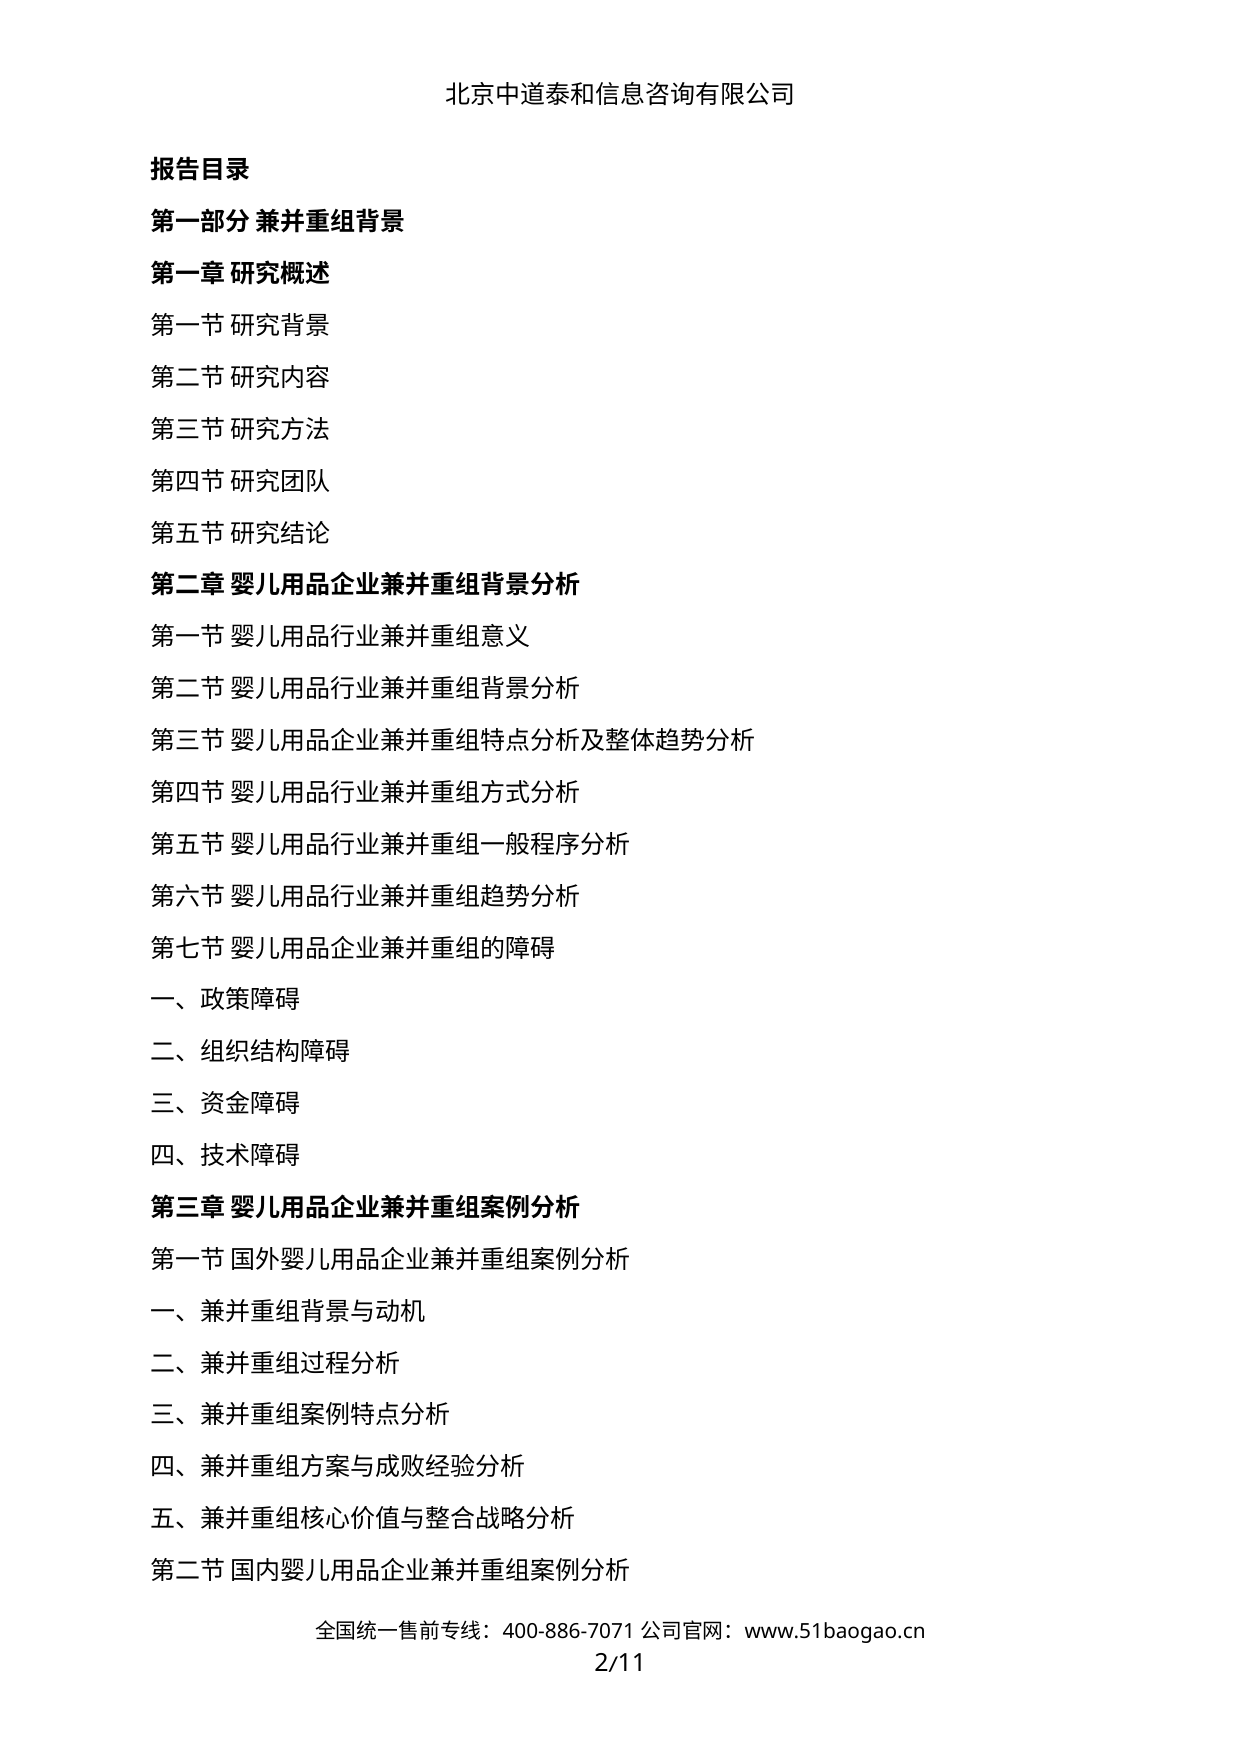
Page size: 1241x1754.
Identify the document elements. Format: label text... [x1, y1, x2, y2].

text 三、兼并重组案例特点分析 [150, 1395, 1090, 1431]
text 一、兼并重组背景与动机 [150, 1291, 1090, 1327]
text 四、兼并重组方案与成败经验分析 [150, 1447, 1090, 1483]
text 报告目录 [150, 150, 1090, 186]
text 第二节 国内婴儿用品企业兼并重组案例分析 [150, 1551, 1090, 1587]
text 第二节 婴儿用品行业兼并重组背景分析 [150, 669, 1090, 705]
text 第四节 研究团队 [150, 461, 1090, 497]
text 第二章 婴儿用品企业兼并重组背景分析 [150, 565, 1090, 601]
text 第一节 研究背景 [150, 306, 1090, 342]
text 三、资金障碍 [150, 1084, 1090, 1120]
text 第一部分 兼并重组背景 [150, 202, 1090, 238]
text 第三章 婴儿用品企业兼并重组案例分析 [150, 1187, 1090, 1224]
text 第二节 研究内容 [150, 357, 1090, 394]
text 第五节 研究结论 [150, 513, 1090, 549]
text 第三节 婴儿用品企业兼并重组特点分析及整体趋势分析 [150, 721, 1090, 757]
text 第五节 婴儿用品行业兼并重组一般程序分析 [150, 824, 1090, 861]
text 二、兼并重组过程分析 [150, 1343, 1090, 1379]
text 第一节 国外婴儿用品企业兼并重组案例分析 [150, 1239, 1090, 1276]
text 四、技术障碍 [150, 1136, 1090, 1172]
text 第四节 婴儿用品行业兼并重组方式分析 [150, 772, 1090, 809]
text 第一章 研究概述 [150, 254, 1090, 290]
text 五、兼并重组核心价值与整合战略分析 [150, 1499, 1090, 1535]
text 第七节 婴儿用品企业兼并重组的障碍 [150, 928, 1090, 964]
text 第一节 婴儿用品行业兼并重组意义 [150, 617, 1090, 653]
text 二、组织结构障碍 [150, 1032, 1090, 1068]
text 第三节 研究方法 [150, 409, 1090, 446]
text 第六节 婴儿用品行业兼并重组趋势分析 [150, 876, 1090, 912]
text 一、政策障碍 [150, 980, 1090, 1016]
